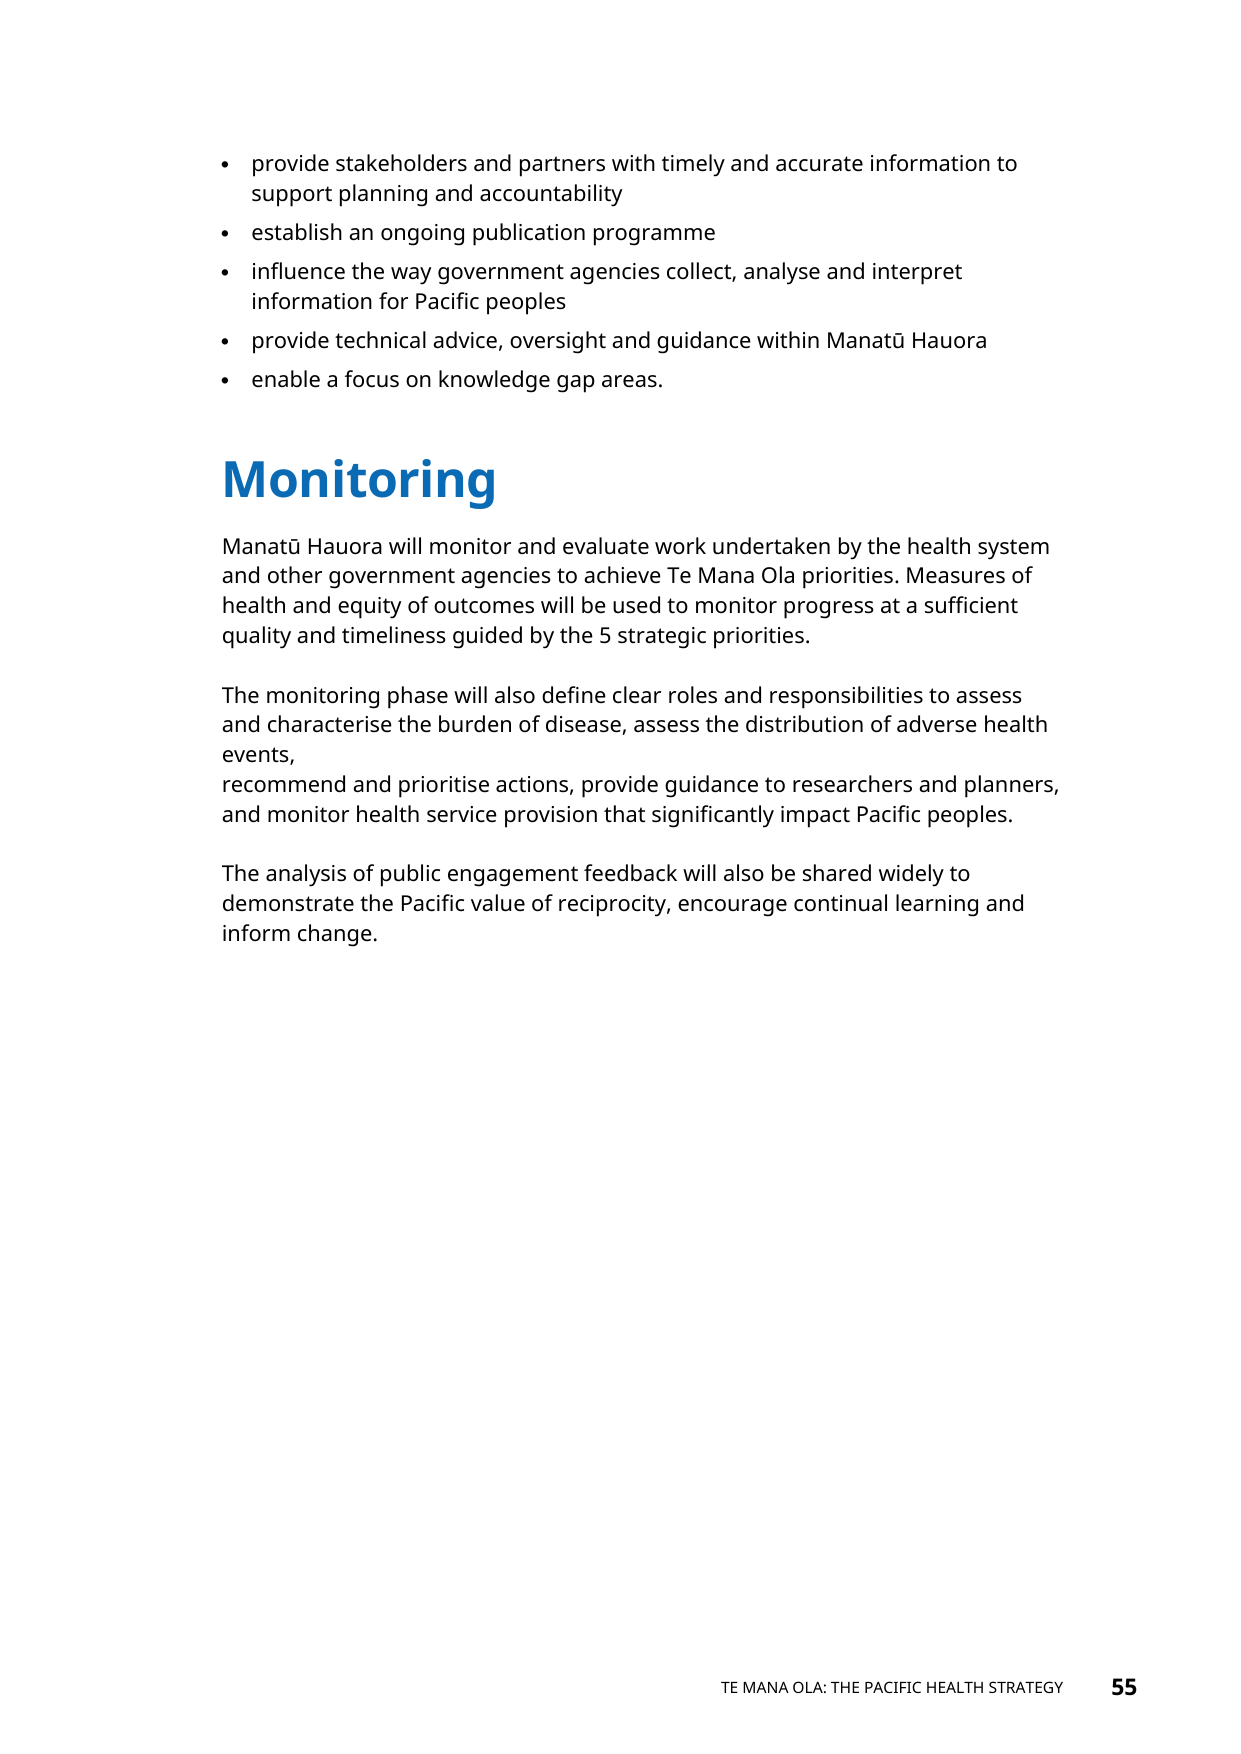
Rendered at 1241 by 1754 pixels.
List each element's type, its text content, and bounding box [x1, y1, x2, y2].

text The analysis of public engagement feedback will also be shared widely to demonstrate the Pacific value of reciprocity, encourage continual learning and inform change. [222, 858, 1063, 948]
text establish an ongoing publication programme [222, 217, 1063, 246]
text The monitoring phase will also define clear roles and responsibilities to assess and characterise the burden of disease, assess the distribution of adverse health events, [222, 679, 1063, 769]
text enable a focus on knowledge gap areas. [222, 364, 1063, 394]
text provide stakeholders and partners with timely and accurate information to support planning and accountability [222, 148, 1063, 207]
text provide technical advice, oversight and guidance within Manatū Hauora [222, 325, 1063, 354]
text recommend and prioritise actions, provide guidance to researchers and planners, and monitor health service provision that significantly impact Pacific peoples. [222, 769, 1063, 828]
text influence the way government agencies collect, analyse and interpret information for Pacific peoples [222, 256, 1063, 315]
subtitle Monitoring [222, 444, 1063, 512]
text Manatū Hauora will monitor and evaluate work undertaken by the health system and other government agencies to achieve Te Mana Ola priorities. Measures of health and equity of outcomes will be used to monitor progress at a sufficient quality and timeliness guided by the 5 strategic priorities. [222, 531, 1063, 650]
